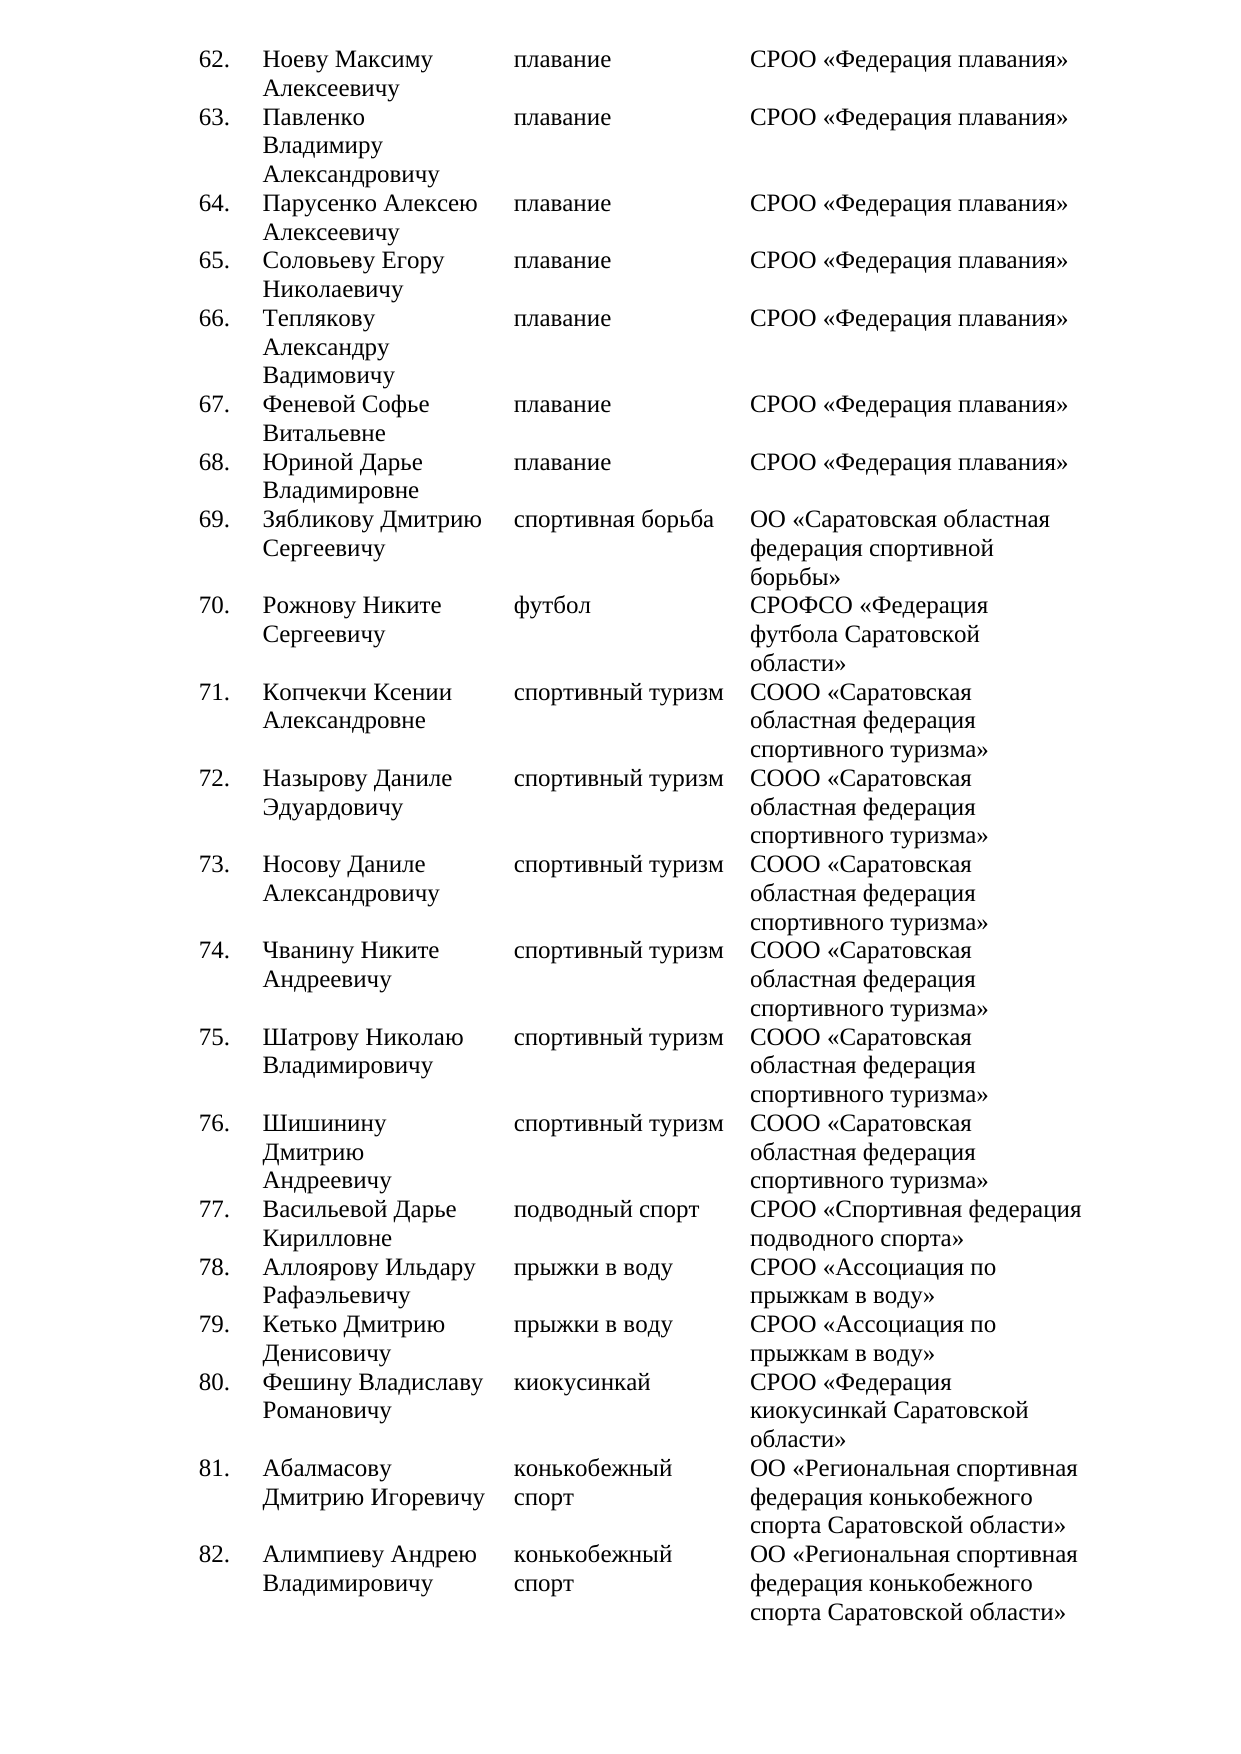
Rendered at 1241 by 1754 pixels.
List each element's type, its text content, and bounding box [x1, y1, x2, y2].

table_cell конькобежный спорт [502, 1453, 738, 1539]
table_cell ОО «Саратовская областная федерация спортивной борьбы» [739, 504, 1093, 591]
table_cell СРОО «Спортивная федерация подводного спорта» [739, 1194, 1093, 1252]
table_cell 77. [177, 1194, 251, 1252]
table_cell Васильевой Дарье Кирилловне [251, 1194, 502, 1252]
table_cell плавание [502, 102, 738, 188]
table_cell спортивный туризм [502, 936, 738, 1022]
table_cell СРОО «Федерация плавания» [739, 389, 1093, 447]
table_cell подводный спорт [502, 1194, 738, 1252]
table_cell 79. [177, 1309, 251, 1367]
table_cell плавание [502, 246, 738, 303]
table_cell Абалмасову Дмитрию Игоревичу [251, 1453, 502, 1539]
table_cell Аллоярову Ильдару Рафаэльевичу [251, 1252, 502, 1309]
table_cell Алимпиеву Андрею Владимировичу [251, 1539, 502, 1626]
table_cell Ноеву Максиму Алексеевичу [251, 44, 502, 102]
table_cell 72. [177, 763, 251, 849]
table_cell 81. [177, 1453, 251, 1539]
table_cell плавание [502, 44, 738, 102]
table_cell Фешину Владиславу Романовичу [251, 1367, 502, 1453]
table_cell СРОФСО «Федерация футбола Саратовской области» [739, 591, 1093, 677]
table_cell 69. [177, 504, 251, 591]
table_cell Копчекчи Ксении Александровне [251, 677, 502, 763]
table_cell 78. [177, 1252, 251, 1309]
table_cell Феневой Софье Витальевне [251, 389, 502, 447]
table_cell 74. [177, 936, 251, 1022]
table_cell 62. [177, 44, 251, 102]
table_cell конькобежный спорт [502, 1539, 738, 1626]
table_cell СРОО «Федерация плавания» [739, 447, 1093, 504]
table_cell СООО «Саратовская областная федерация спортивного туризма» [739, 1022, 1093, 1108]
table_cell 75. [177, 1022, 251, 1108]
table_cell СРОО «Ассоциация по прыжкам в воду» [739, 1252, 1093, 1309]
table_cell Павленко Владимиру Александровичу [251, 102, 502, 188]
table_cell плавание [502, 303, 738, 389]
table_cell СООО «Саратовская областная федерация спортивного туризма» [739, 1108, 1093, 1194]
table_cell Шатрову Николаю Владимировичу [251, 1022, 502, 1108]
table_cell СООО «Саратовская областная федерация спортивного туризма» [739, 763, 1093, 849]
table_cell Кетько Дмитрию Денисовичу [251, 1309, 502, 1367]
table_cell спортивный туризм [502, 763, 738, 849]
table_cell прыжки в воду [502, 1309, 738, 1367]
table_cell СРОО «Федерация плавания» [739, 188, 1093, 246]
table_cell Парусенко Алексею Алексеевичу [251, 188, 502, 246]
table_cell СРОО «Федерация плавания» [739, 303, 1093, 389]
table_cell Юриной Дарье Владимировне [251, 447, 502, 504]
table_cell Рожнову Никите Сергеевичу [251, 591, 502, 677]
table_cell футбол [502, 591, 738, 677]
table_cell 63. [177, 102, 251, 188]
table_cell плавание [502, 188, 738, 246]
table_cell СООО «Саратовская областная федерация спортивного туризма» [739, 849, 1093, 936]
table_cell СРОО «Федерация плавания» [739, 246, 1093, 303]
table_cell 64. [177, 188, 251, 246]
table_cell СРОО «Ассоциация по прыжкам в воду» [739, 1309, 1093, 1367]
table_cell 67. [177, 389, 251, 447]
table_cell 68. [177, 447, 251, 504]
table_cell спортивный туризм [502, 677, 738, 763]
table_cell спортивная борьба [502, 504, 738, 591]
table_cell СРОО «Федерация киокусинкай Саратовской области» [739, 1367, 1093, 1453]
table_cell Шишинину Дмитрию Андреевичу [251, 1108, 502, 1194]
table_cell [739, 1539, 1093, 1626]
table_cell 65. [177, 246, 251, 303]
table_cell СООО «Саратовская областная федерация спортивного туризма» [739, 936, 1093, 1022]
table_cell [739, 102, 1093, 188]
table_cell 66. [177, 303, 251, 389]
table_cell спортивный туризм [502, 1108, 738, 1194]
table_cell прыжки в воду [502, 1252, 738, 1309]
table_cell 82. [177, 1539, 251, 1626]
table_cell плавание [502, 447, 738, 504]
table_cell СООО «Саратовская областная федерация спортивного туризма» [739, 677, 1093, 763]
table_cell киокусинкай [502, 1367, 738, 1453]
table_cell спортивный туризм [502, 1022, 738, 1108]
table_cell Соловьеву Егору Николаевичу [251, 246, 502, 303]
table_cell спортивный туризм [502, 849, 738, 936]
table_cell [739, 44, 1093, 102]
table_cell Носову Даниле Александровичу [251, 849, 502, 936]
table_cell плавание [502, 389, 738, 447]
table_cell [739, 1453, 1093, 1539]
table_cell Назырову Даниле Эдуардовичу [251, 763, 502, 849]
table_cell 80. [177, 1367, 251, 1453]
table_cell 70. [177, 591, 251, 677]
table_cell Чванину Никите Андреевичу [251, 936, 502, 1022]
table_cell 71. [177, 677, 251, 763]
table_cell 76. [177, 1108, 251, 1194]
table_cell Зябликову Дмитрию Сергеевичу [251, 504, 502, 591]
table_cell Теплякову Александру Вадимовичу [251, 303, 502, 389]
table_cell 73. [177, 849, 251, 936]
